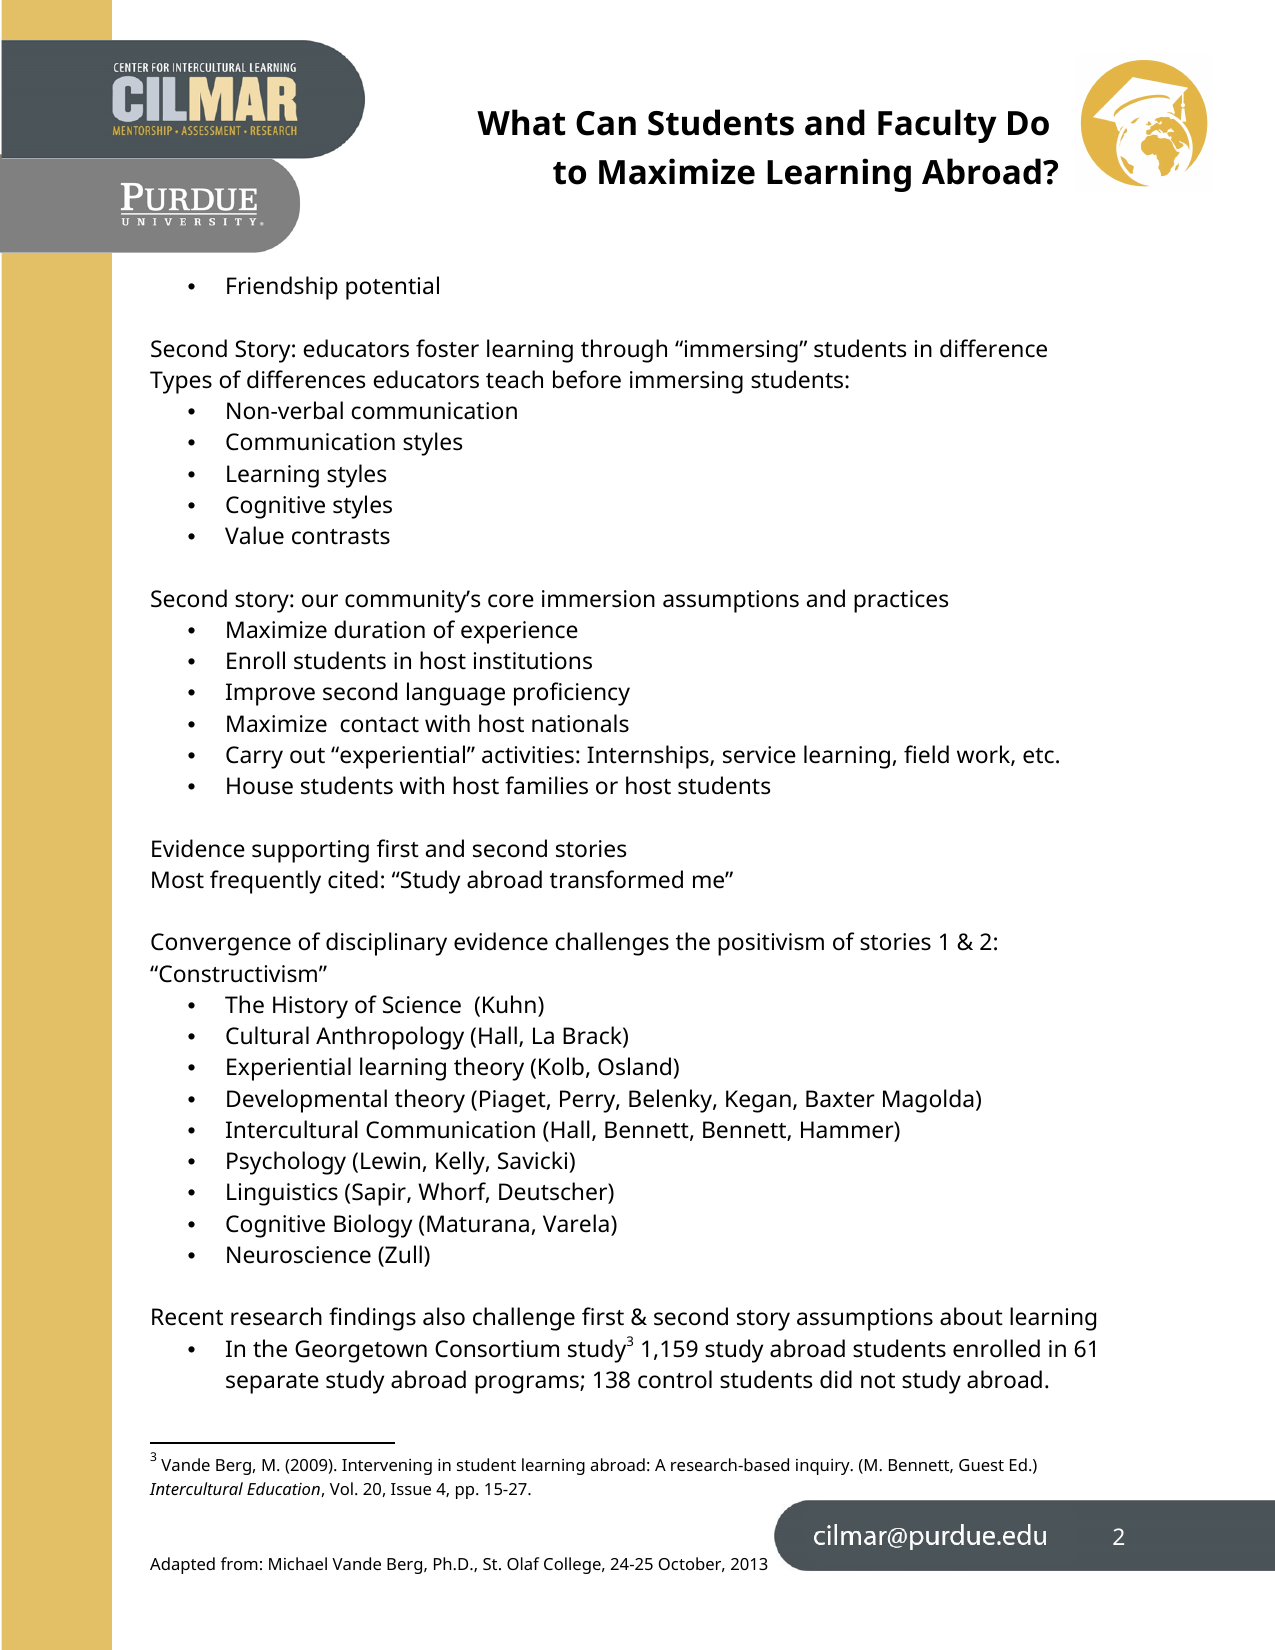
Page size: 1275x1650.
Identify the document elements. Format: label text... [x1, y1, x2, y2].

text Evidence supporting first and second stories [150, 832, 1125, 864]
list Improve second language proficiency [187, 676, 1125, 707]
list Non-verbal communication [187, 395, 1125, 426]
text Second Story: educators foster learning through “immersing” students in difference [150, 332, 1125, 364]
list Maximize duration of experience [187, 614, 1125, 645]
picture [774, 1500, 1275, 1571]
picture [0, 40, 366, 253]
list House students with host families or host students [187, 770, 1125, 801]
list Value contrasts [187, 520, 1125, 551]
text Second story: our community’s core immersion assumptions and practices [150, 582, 1125, 614]
list Cultural Anthropology (Hall, La Brack) [187, 1020, 1125, 1051]
list Learning styles [187, 457, 1125, 489]
list Experiential learning theory (Kolb, Osland) [187, 1051, 1125, 1082]
list Cognitive Biology (Maturana, Varela) [187, 1207, 1125, 1239]
list In the Georgetown Consortium study 1,159 study abroad students enrolled in 61 separate study abroad programs; 138 control students did not study abroad. [187, 1332, 1125, 1395]
list Linguistics (Sapir, Whorf, Deutscher) [187, 1176, 1125, 1207]
text Convergence of disciplinary evidence challenges the positivism of stories 1 & 2: “Constructivism” [150, 926, 1125, 989]
list Cognitive styles [187, 489, 1125, 520]
list Neuroscience (Zull) [187, 1239, 1125, 1270]
list Maximize contact with host nationals [187, 707, 1125, 739]
list The History of Science (Kuhn) [187, 989, 1125, 1020]
list Friendship potential [187, 270, 1125, 301]
picture [1075, 54, 1213, 192]
text Types of differences educators teach before immersing students: [150, 364, 1125, 395]
list Communication styles [187, 426, 1125, 457]
list Enroll students in host institutions [187, 645, 1125, 676]
text Most frequently cited: “Study abroad transformed me” [150, 864, 1125, 895]
text Recent research findings also challenge first & second story assumptions about learning [150, 1301, 1125, 1332]
list Intercultural Communication (Hall, Bennett, Bennett, Hammer) [187, 1114, 1125, 1145]
list Psychology (Lewin, Kelly, Savicki) [187, 1145, 1125, 1176]
list Developmental theory (Piaget, Perry, Belenky, Kegan, Baxter Magolda) [187, 1082, 1125, 1114]
list Carry out “experiential” activities: Internships, service learning, field work, etc. [187, 739, 1125, 770]
